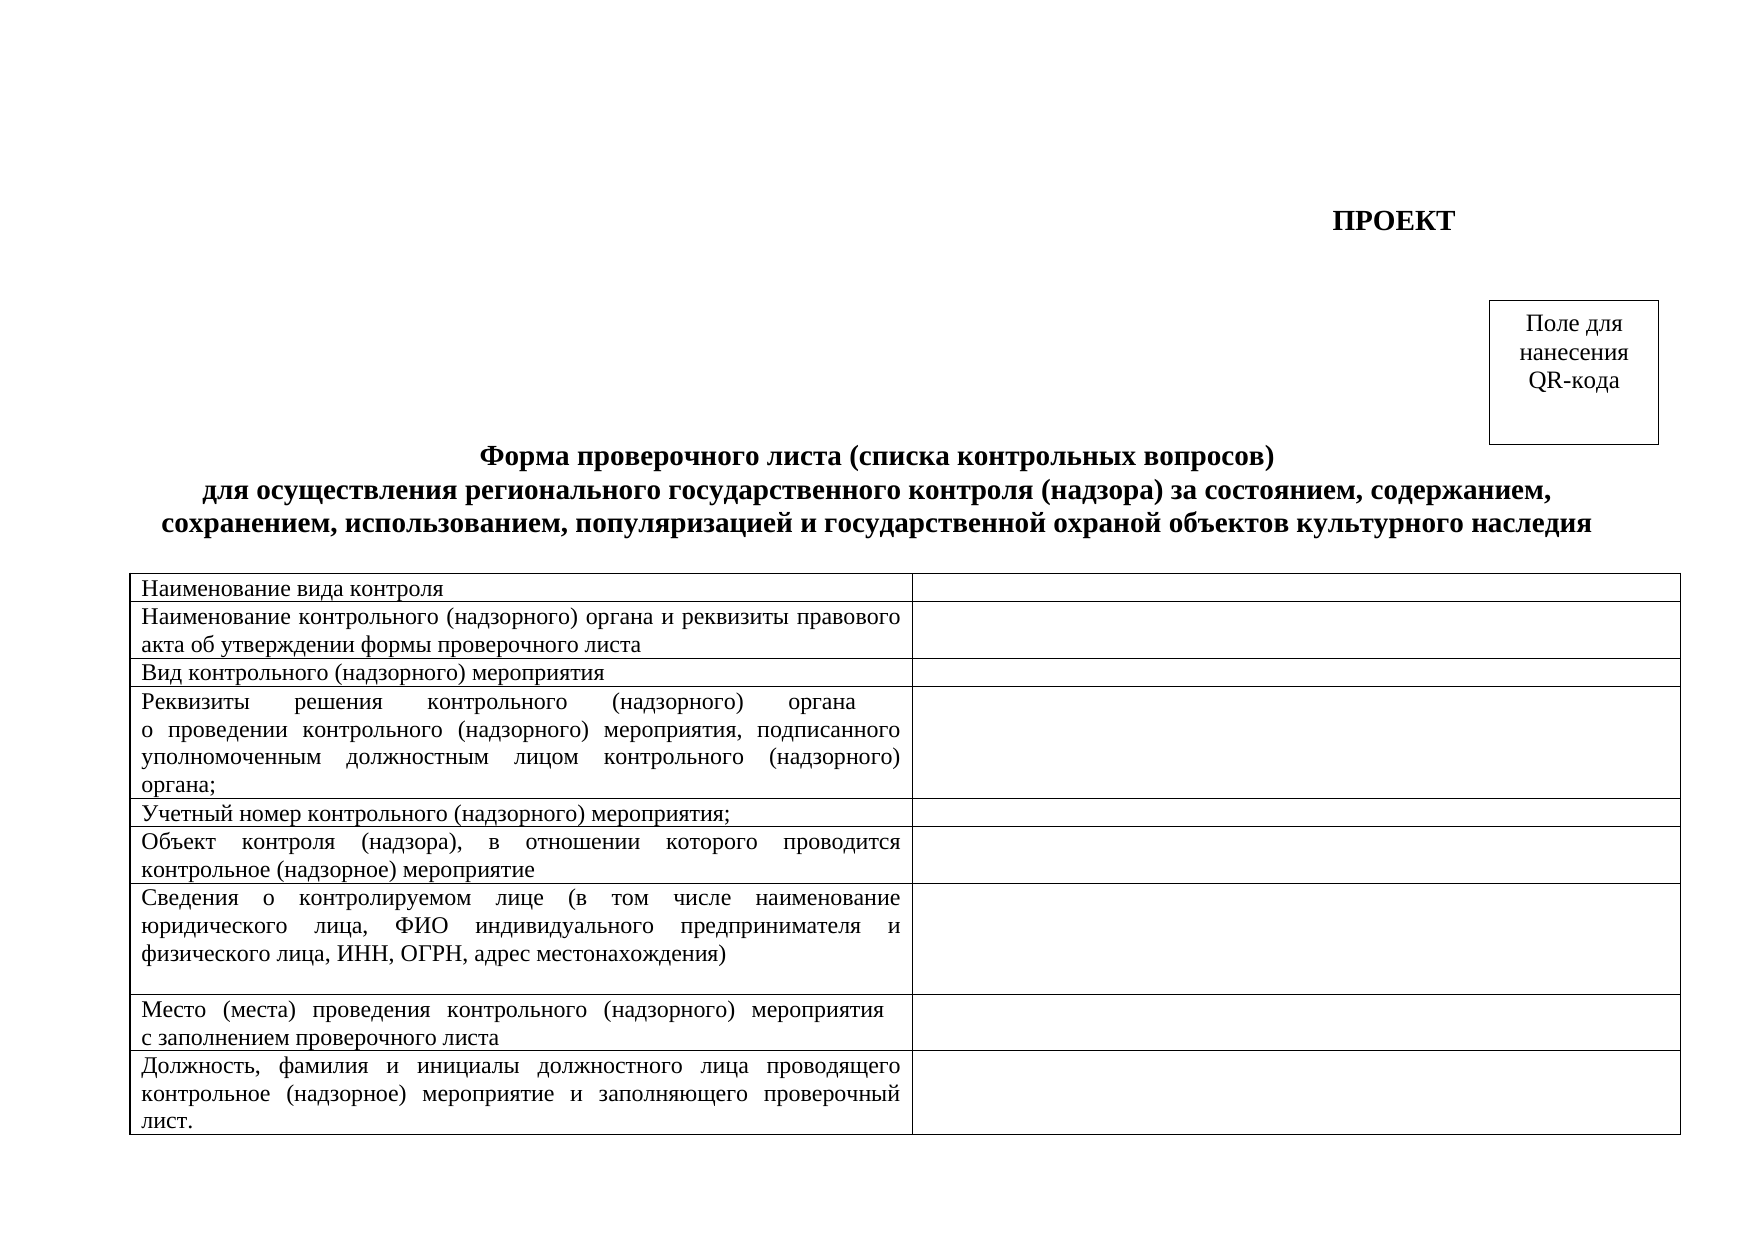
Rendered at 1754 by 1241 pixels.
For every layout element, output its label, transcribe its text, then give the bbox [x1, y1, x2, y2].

table_cell [913, 602, 1680, 657]
table_cell [913, 827, 1680, 882]
table_cell Учетный номер контрольного (надзорного) мероприятия; [131, 799, 912, 826]
table_cell [913, 884, 1680, 994]
table_header [913, 574, 1680, 601]
table_cell [913, 799, 1680, 826]
table_cell Место (места) проведения контрольного (надзорного) мероприятия с заполнением проверочного листа [131, 995, 912, 1050]
table_cell [913, 687, 1680, 797]
table_cell [913, 659, 1680, 686]
table_cell [913, 995, 1680, 1050]
text для осуществления регионального государственного контроля (надзора) за состоянием, содержанием, сохранением, использованием, популяризацией и государственной охраной объектов культурного наследия [118, 472, 1636, 539]
table_cell Вид контрольного (надзорного) мероприятия [131, 659, 912, 686]
table_cell Должность, фамилия и инициалы должностного лица проводящего контрольное (надзорное) мероприятие и заполняющего проверочный лист. [131, 1051, 912, 1134]
text Форма проверочного листа (списка контрольных вопросов) [118, 438, 1636, 472]
table_cell Наименование контрольного (надзорного) органа и реквизиты правового акта об утверждении формы проверочного листа [131, 602, 912, 657]
table_cell Реквизиты решения контрольного (надзорного) органа о проведении контрольного (надзорного) мероприятия, подписанного уполномоченным должностным лицом контрольного (надзорного) органа; [131, 687, 912, 797]
table_cell [913, 1051, 1680, 1134]
text ПРОЕКТ [1152, 203, 1636, 237]
table_cell Сведения о контролируемом лице (в том числе наименование юридического лица, ФИО индивидуального предпринимателя и физического лица, ИНН, ОГРН, адрес местонахождения) [131, 884, 912, 994]
table_header Наименование вида контроля [131, 574, 912, 601]
table_cell Объект контроля (надзора), в отношении которого проводится контрольное (надзорное) мероприятие [131, 827, 912, 882]
